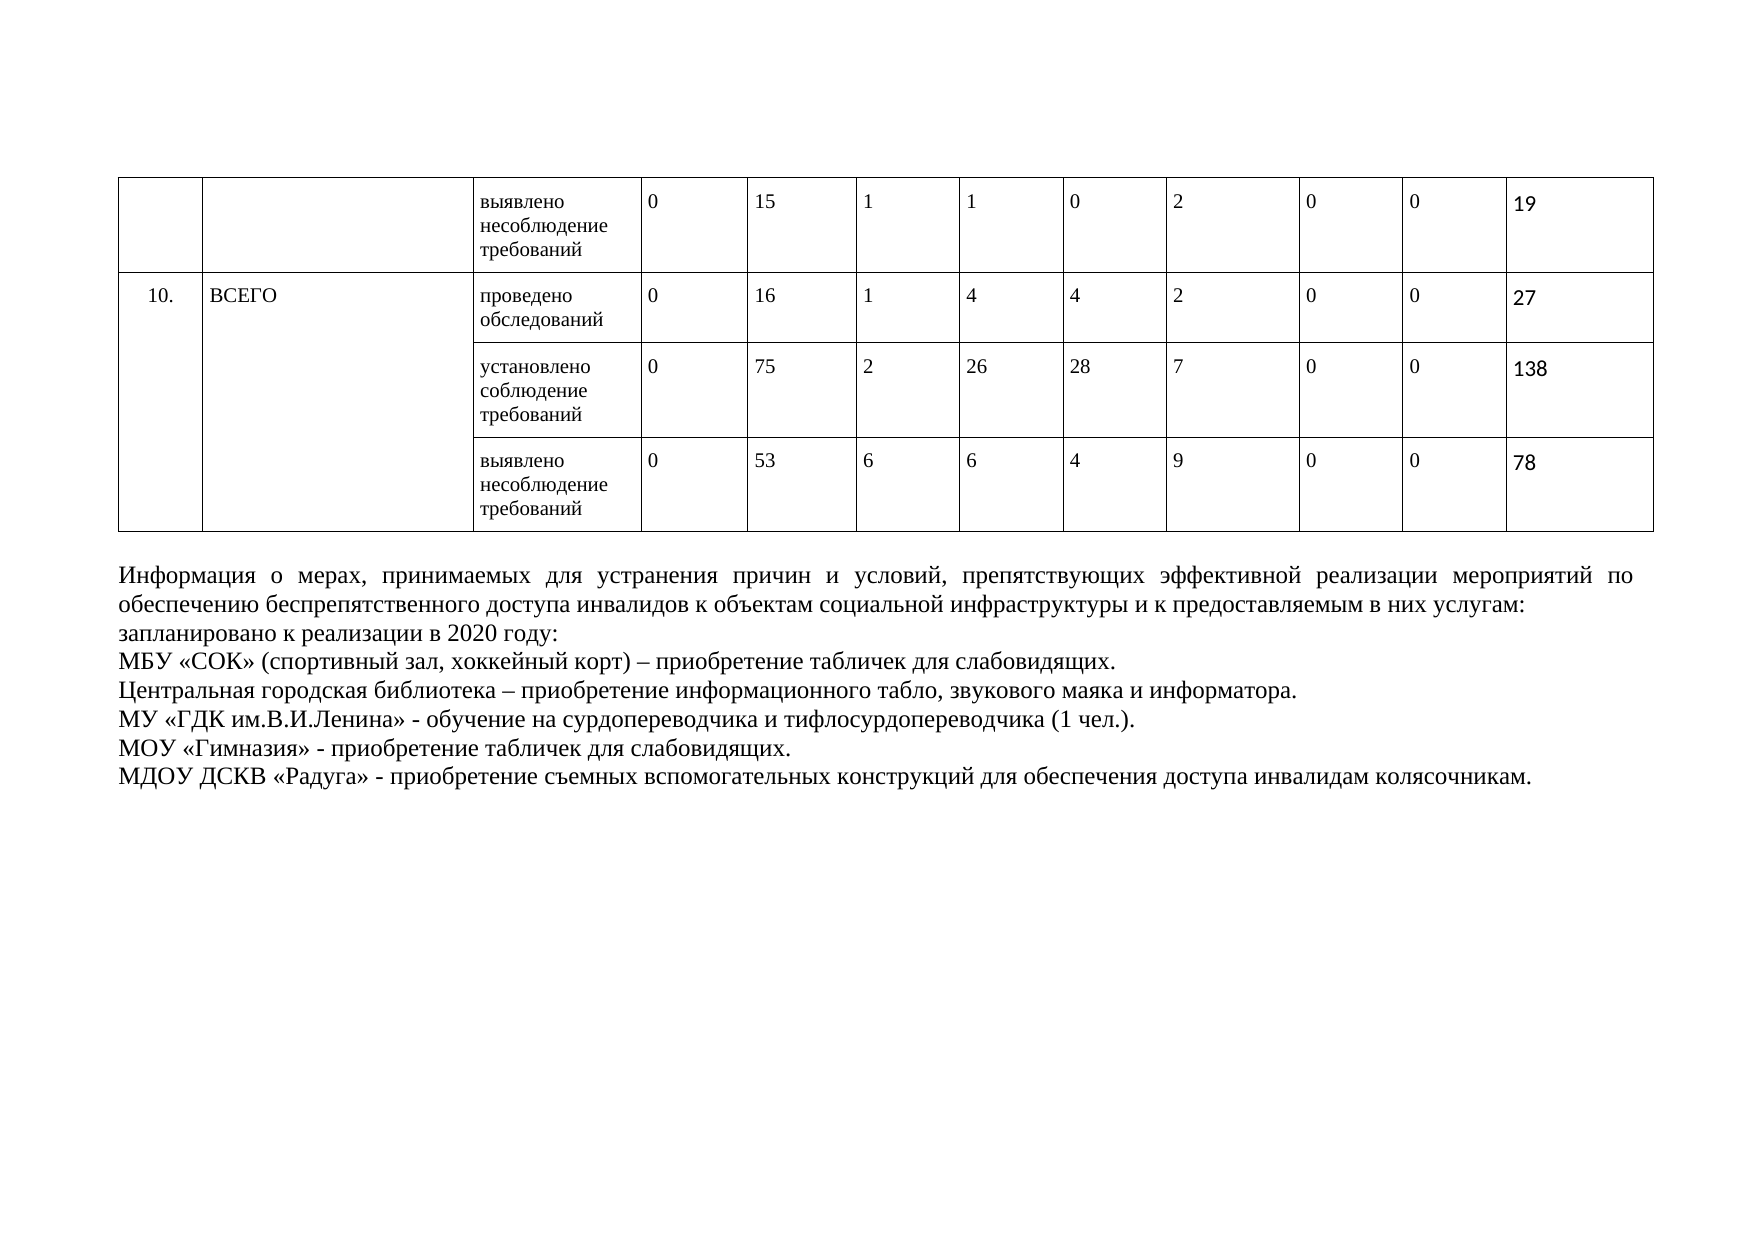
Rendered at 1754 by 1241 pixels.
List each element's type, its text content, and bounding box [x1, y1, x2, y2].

table_cell 2 [857, 343, 959, 437]
table_cell выявлено несоблюдение требований [474, 438, 641, 531]
table_cell 0 [1300, 273, 1402, 342]
table_cell 138 [1507, 343, 1653, 437]
table_cell 26 [960, 343, 1063, 437]
text запланировано к реализации в 2020 году: [118, 618, 1636, 646]
text МОУ «Гимназия» - приобретение табличек для слабовидящих. [118, 733, 1636, 761]
table_cell 0 [1403, 273, 1506, 342]
table_cell 7 [1167, 343, 1299, 437]
table_cell 0 [642, 343, 747, 437]
table_cell 9 [1167, 438, 1299, 531]
table_cell 1 [857, 273, 959, 342]
table_cell 4 [1064, 438, 1166, 531]
table_cell 0 [642, 438, 747, 531]
table_cell 0 [642, 273, 747, 342]
table_cell 75 [748, 343, 856, 437]
table_cell 1 [857, 178, 959, 272]
table_cell 28 [1064, 343, 1166, 437]
table_cell 4 [960, 273, 1063, 342]
table_cell проведено обследований [474, 273, 641, 342]
table_cell 0 [1300, 438, 1402, 531]
table_cell 19 [1507, 178, 1653, 272]
table_cell 2 [1167, 178, 1299, 272]
table_cell 15 [748, 178, 856, 272]
table_cell 78 [1507, 438, 1653, 531]
table_cell 0 [642, 178, 747, 272]
table_cell 0 [1064, 178, 1166, 272]
table_cell 4 [1064, 273, 1166, 342]
table_cell 0 [1403, 438, 1506, 531]
table_cell ВСЕГО [203, 273, 473, 531]
table_cell 10. [119, 273, 202, 531]
text Информация о мерах, принимаемых для устранения причин и условий, препятствующих эффективной реализации мероприятий по обеспечению беспрепятственного доступа инвалидов к объектам социальной инфраструктуры и к предоставляемым в них услугам: [118, 560, 1636, 618]
table_cell 0 [1403, 343, 1506, 437]
table_cell 0 [1300, 343, 1402, 437]
table_cell 0 [1403, 178, 1506, 272]
text Центральная городская библиотека – приобретение информационного табло, звукового маяка и информатора. [118, 675, 1636, 704]
table_cell 53 [748, 438, 856, 531]
table_cell 1 [960, 178, 1063, 272]
table_cell установлено соблюдение требований [474, 343, 641, 437]
table_cell 0 [1300, 178, 1402, 272]
table_cell 6 [857, 438, 959, 531]
table_cell выявлено несоблюдение требований [474, 178, 641, 272]
table_cell 27 [1507, 273, 1653, 342]
text МБУ «СОК» (спортивный зал, хоккейный корт) – приобретение табличек для слабовидящих. [118, 646, 1636, 675]
text МУ «ГДК им.В.И.Ленина» - обучение на сурдопереводчика и тифлосурдопереводчика (1 чел.). [118, 704, 1636, 733]
table_cell 16 [748, 273, 856, 342]
table_cell 6 [960, 438, 1063, 531]
text МДОУ ДСКВ «Радуга» - приобретение съемных вспомогательных конструкций для обеспечения доступа инвалидам колясочникам. [118, 761, 1636, 790]
table_cell 2 [1167, 273, 1299, 342]
